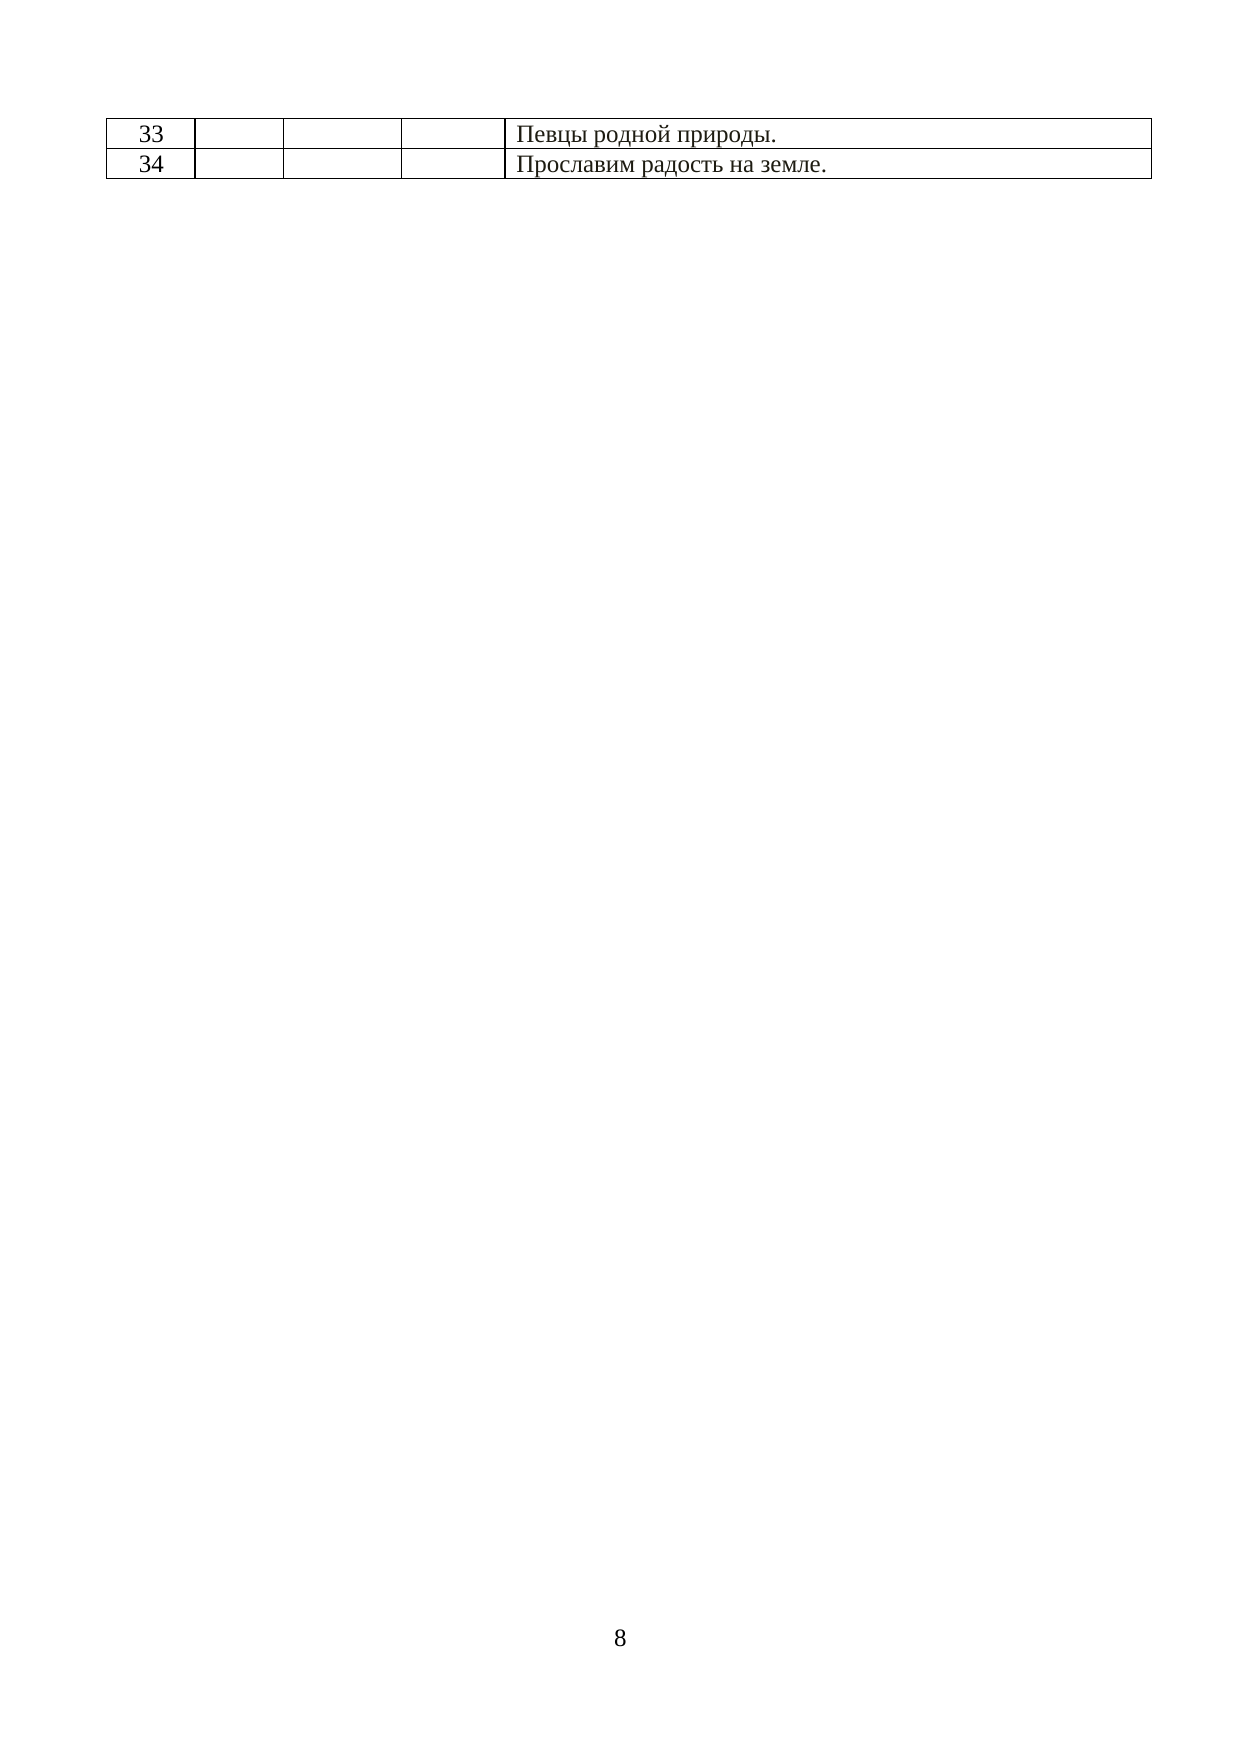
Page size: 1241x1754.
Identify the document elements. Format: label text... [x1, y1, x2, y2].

table_cell Прославим радость на земле. [506, 149, 1151, 178]
table_cell 34 [107, 149, 194, 178]
table_cell 33 [107, 119, 194, 148]
table_cell [402, 149, 504, 178]
table_cell [284, 119, 401, 148]
table_cell [402, 119, 504, 148]
table_cell Певцы родной природы. [506, 119, 1151, 148]
table_cell [196, 119, 283, 148]
table_cell [196, 149, 283, 178]
table_cell [284, 149, 401, 178]
